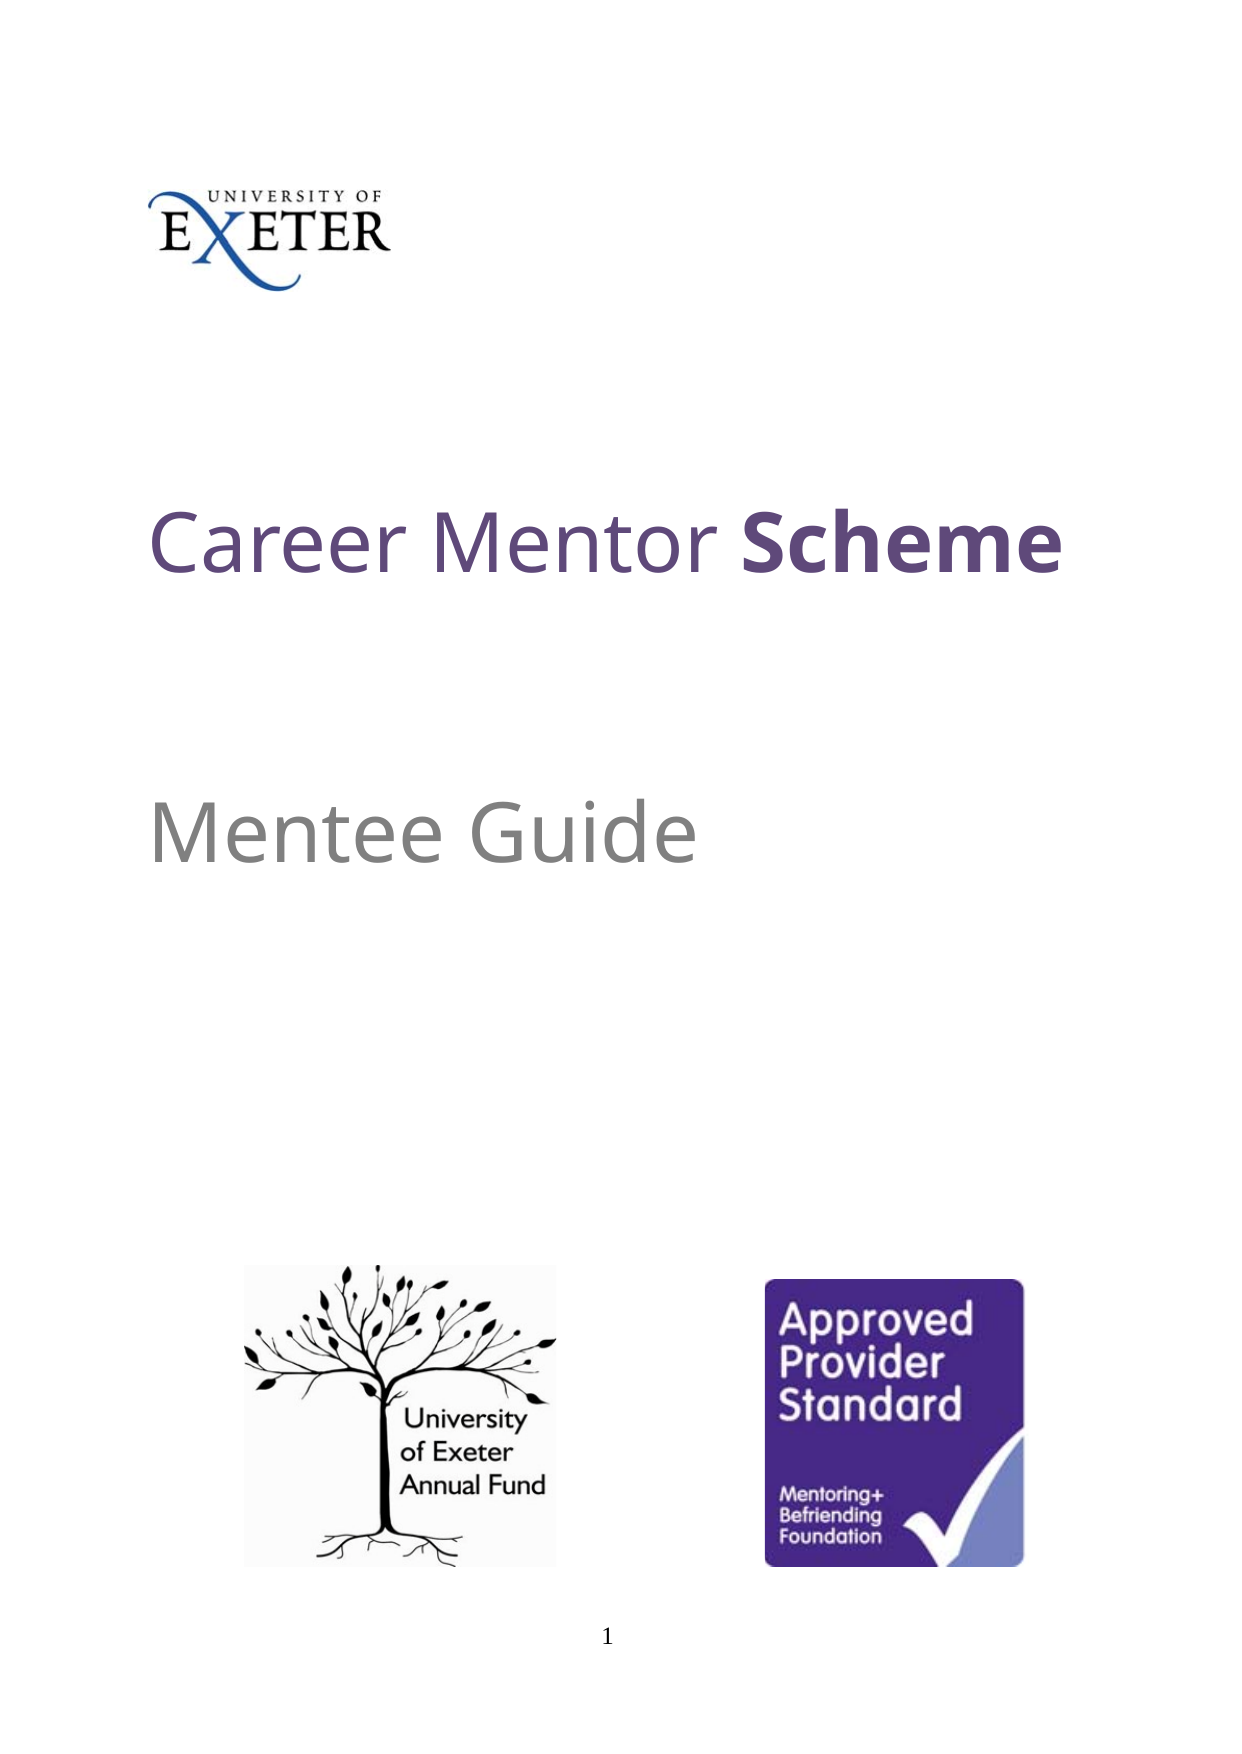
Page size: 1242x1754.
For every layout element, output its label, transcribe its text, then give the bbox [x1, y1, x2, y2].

picture [764, 1279, 1030, 1567]
picture [244, 1265, 557, 1567]
title Career Mentor Scheme [148, 483, 1093, 597]
text Mentee Guide [148, 773, 1067, 887]
picture [147, 189, 392, 292]
